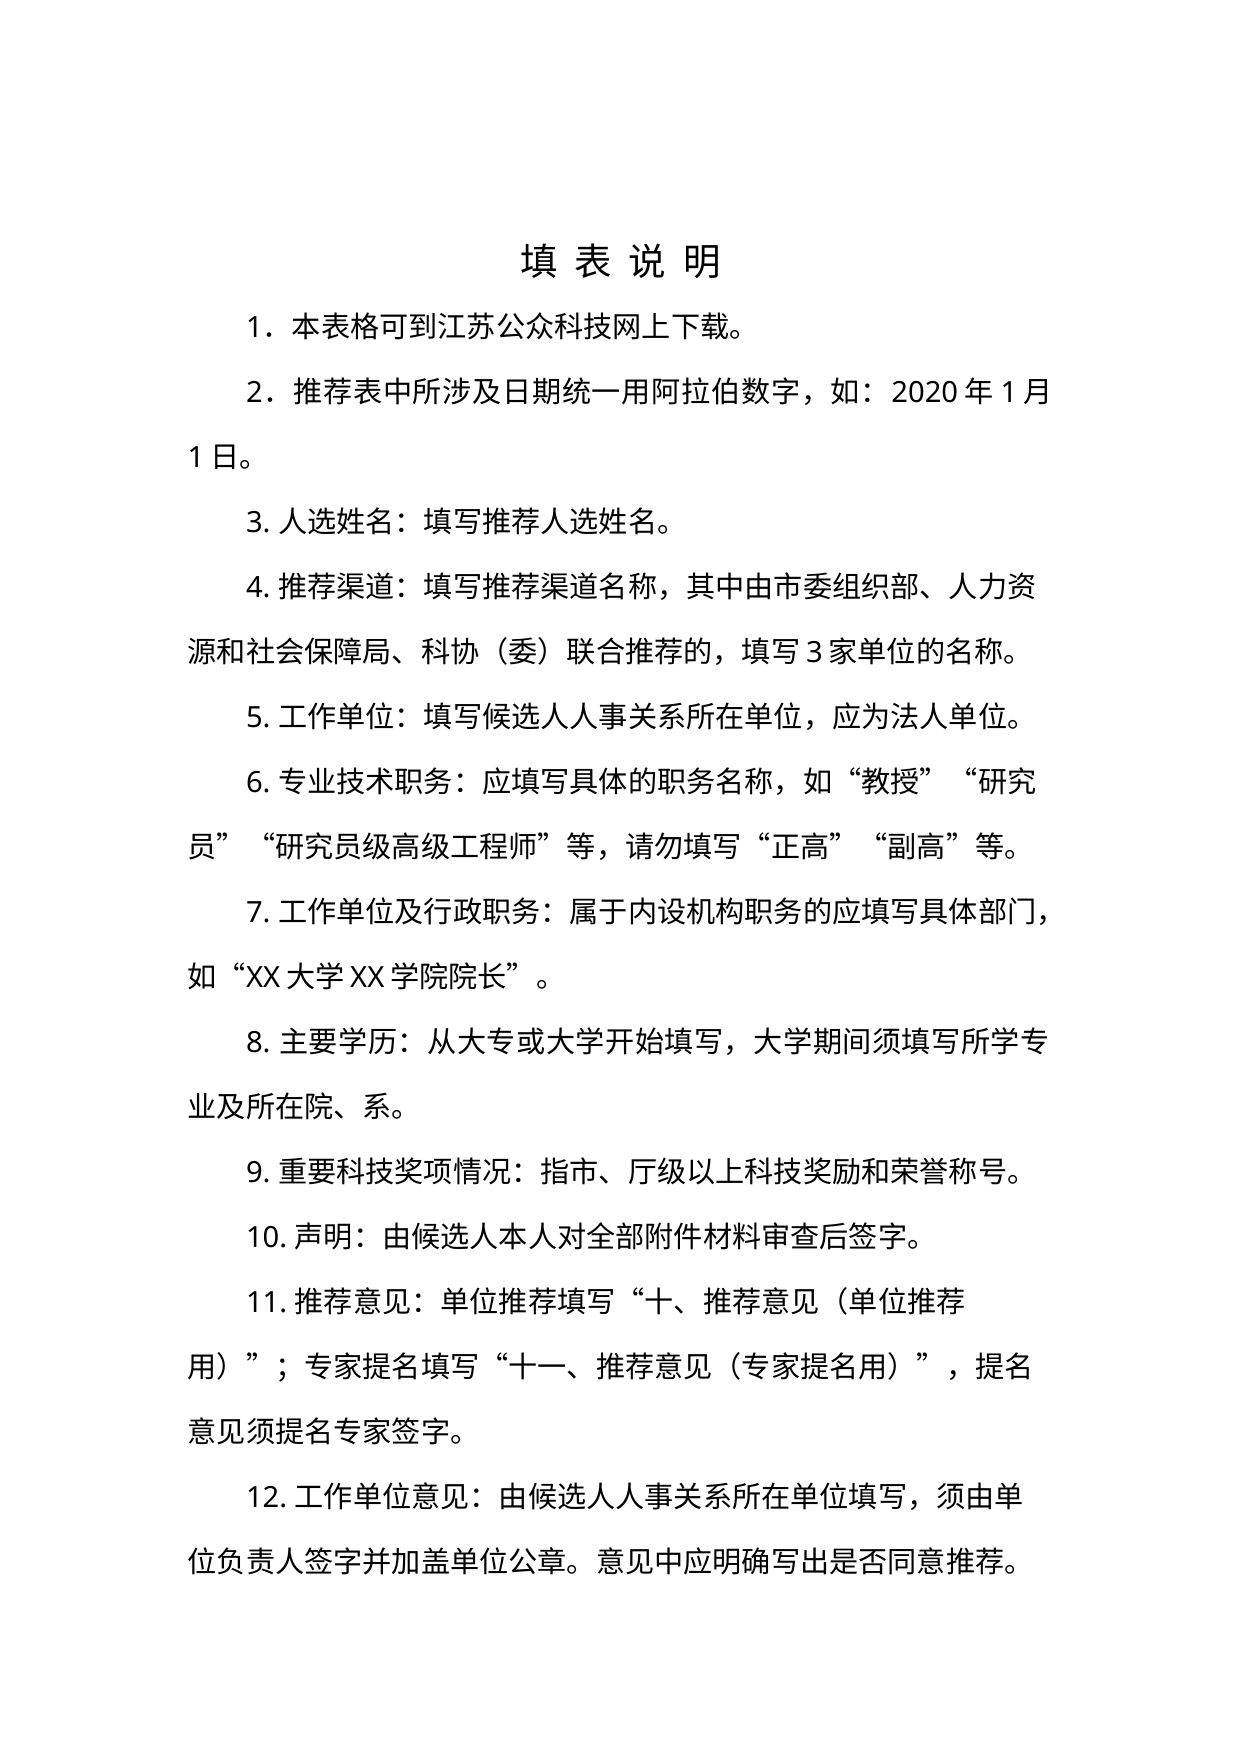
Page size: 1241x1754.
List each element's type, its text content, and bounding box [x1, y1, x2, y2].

text 2．推荐表中所涉及日期统一用阿拉伯数字，如：2020年1月1日。 [187, 357, 1053, 487]
text 7. 工作单位及行政职务：属于内设机构职务的应填写具体部门，如“XX大学XX学院院长”。 [187, 877, 1053, 1007]
text 5. 工作单位：填写候选人人事关系所在单位，应为法人单位。 [187, 682, 1053, 747]
text 10. 声明：由候选人本人对全部附件材料审查后签字。 [187, 1202, 1053, 1267]
text 6. 专业技术职务：应填写具体的职务名称，如“教授”“研究员”“研究员级高级工程师”等，请勿填写“正高”“副高”等。 [187, 747, 1053, 877]
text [187, 1462, 1053, 1592]
text 9. 重要科技奖项情况：指市、厅级以上科技奖励和荣誉称号。 [187, 1137, 1053, 1202]
text 8. 主要学历：从大专或大学开始填写，大学期间须填写所学专业及所在院、系。 [187, 1007, 1053, 1137]
text 4. 推荐渠道：填写推荐渠道名称，其中由市委组织部、人力资源和社会保障局、科协（委）联合推荐的，填写3家单位的名称。 [187, 552, 1053, 682]
text 1．本表格可到江苏公众科技网上下载。 [187, 292, 1053, 357]
text 11. 推荐意见：单位推荐填写“十、推荐意见（单位推荐用）”；专家提名填写“十一、推荐意见（专家提名用）”，提名意见须提名专家签字。 [187, 1267, 1053, 1462]
text 3. 人选姓名：填写推荐人选姓名。 [187, 487, 1053, 552]
text 填 表 说 明 [187, 227, 1053, 292]
